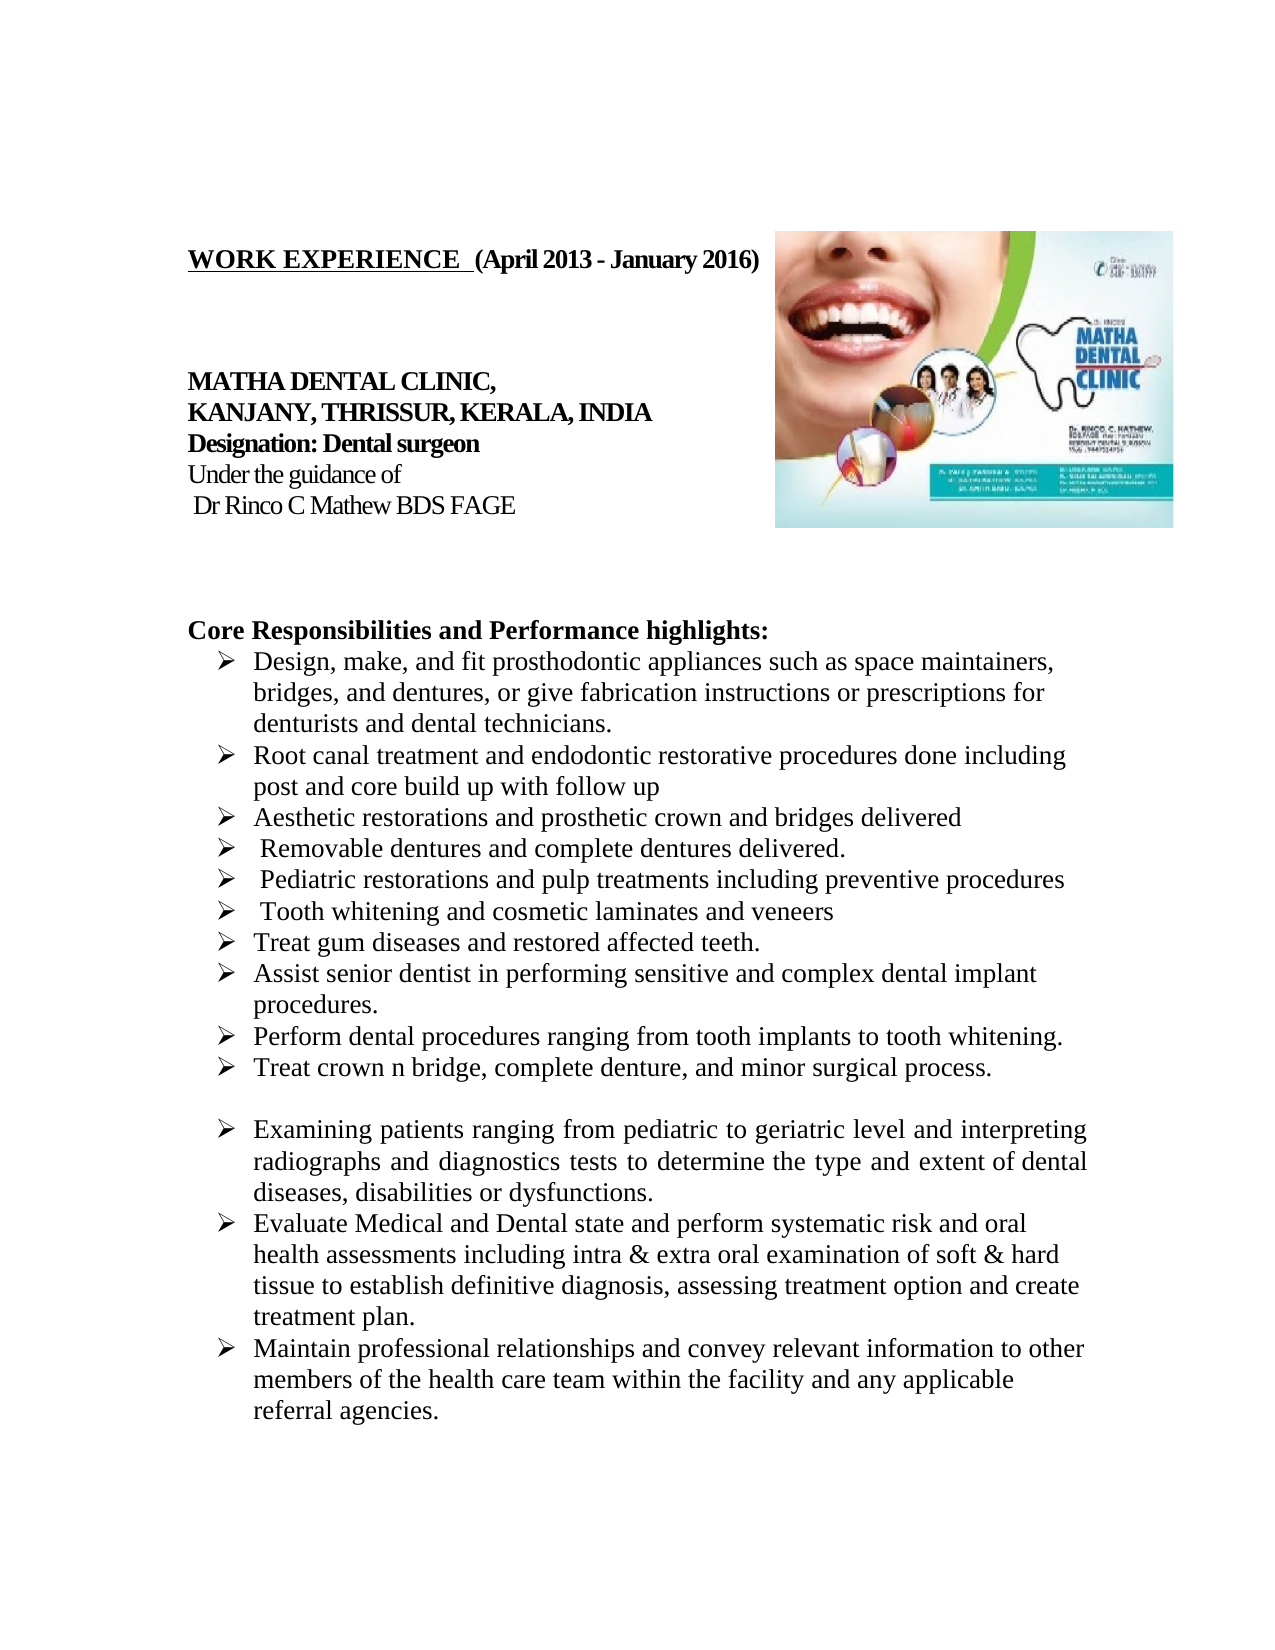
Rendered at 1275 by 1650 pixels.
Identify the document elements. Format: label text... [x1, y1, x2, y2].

list Pediatric restorations and pulp treatments including preventive procedures [216, 864, 1087, 895]
list Aesthetic restorations and prosthetic crown and bridges delivered [216, 801, 1087, 832]
text Under the guidance of [187, 458, 1087, 489]
text WORK EXPERIENCE (April 2013 - January 2016) [187, 243, 1087, 274]
list Evaluate Medical and Dental state and perform systematic risk and oral health assessments including intra & extra oral examination of soft & hard tissue to establish definitive diagnosis, assessing treatment option and create treatment plan. [216, 1207, 1087, 1332]
list Root canal treatment and endodontic restorative procedures done including post and core build up with follow up [216, 739, 1087, 801]
text Designation: Dental surgeon [187, 427, 1087, 458]
text MATHA DENTAL CLINIC, [187, 365, 1087, 396]
picture [775, 231, 1174, 528]
text Dr Rinco C Mathew BDS FAGE [187, 489, 1087, 521]
list Assist senior dentist in performing sensitive and complex dental implant procedures. [216, 957, 1087, 1020]
text Core Responsibilities and Performance highlights: [187, 614, 1087, 645]
list Removable dentures and complete dentures delivered. [216, 832, 1087, 864]
list Treat gum diseases and restored affected teeth. [216, 926, 1087, 957]
list Design, make, and fit prosthodontic appliances such as space maintainers, bridges, and dentures, or give fabrication instructions or prescriptions for denturists and dental technicians. [216, 645, 1087, 739]
list Perform dental procedures ranging from tooth implants to tooth whitening. [216, 1020, 1087, 1051]
list Examining patients ranging from pediatric to geriatric level and interpreting radiographs and diagnostics tests to determine the type and extent of dental diseases, disabilities or dysfunctions. [216, 1113, 1087, 1207]
list Treat crown n bridge, complete denture, and minor surgical process. [216, 1051, 1087, 1113]
list Maintain professional relationships and convey relevant information to other members of the health care team within the facility and any applicable referral agencies. [216, 1332, 1087, 1425]
list Tooth whitening and cosmetic laminates and veneers [216, 895, 1087, 926]
text KANJANY, THRISSUR, KERALA, INDIA [187, 396, 1087, 427]
